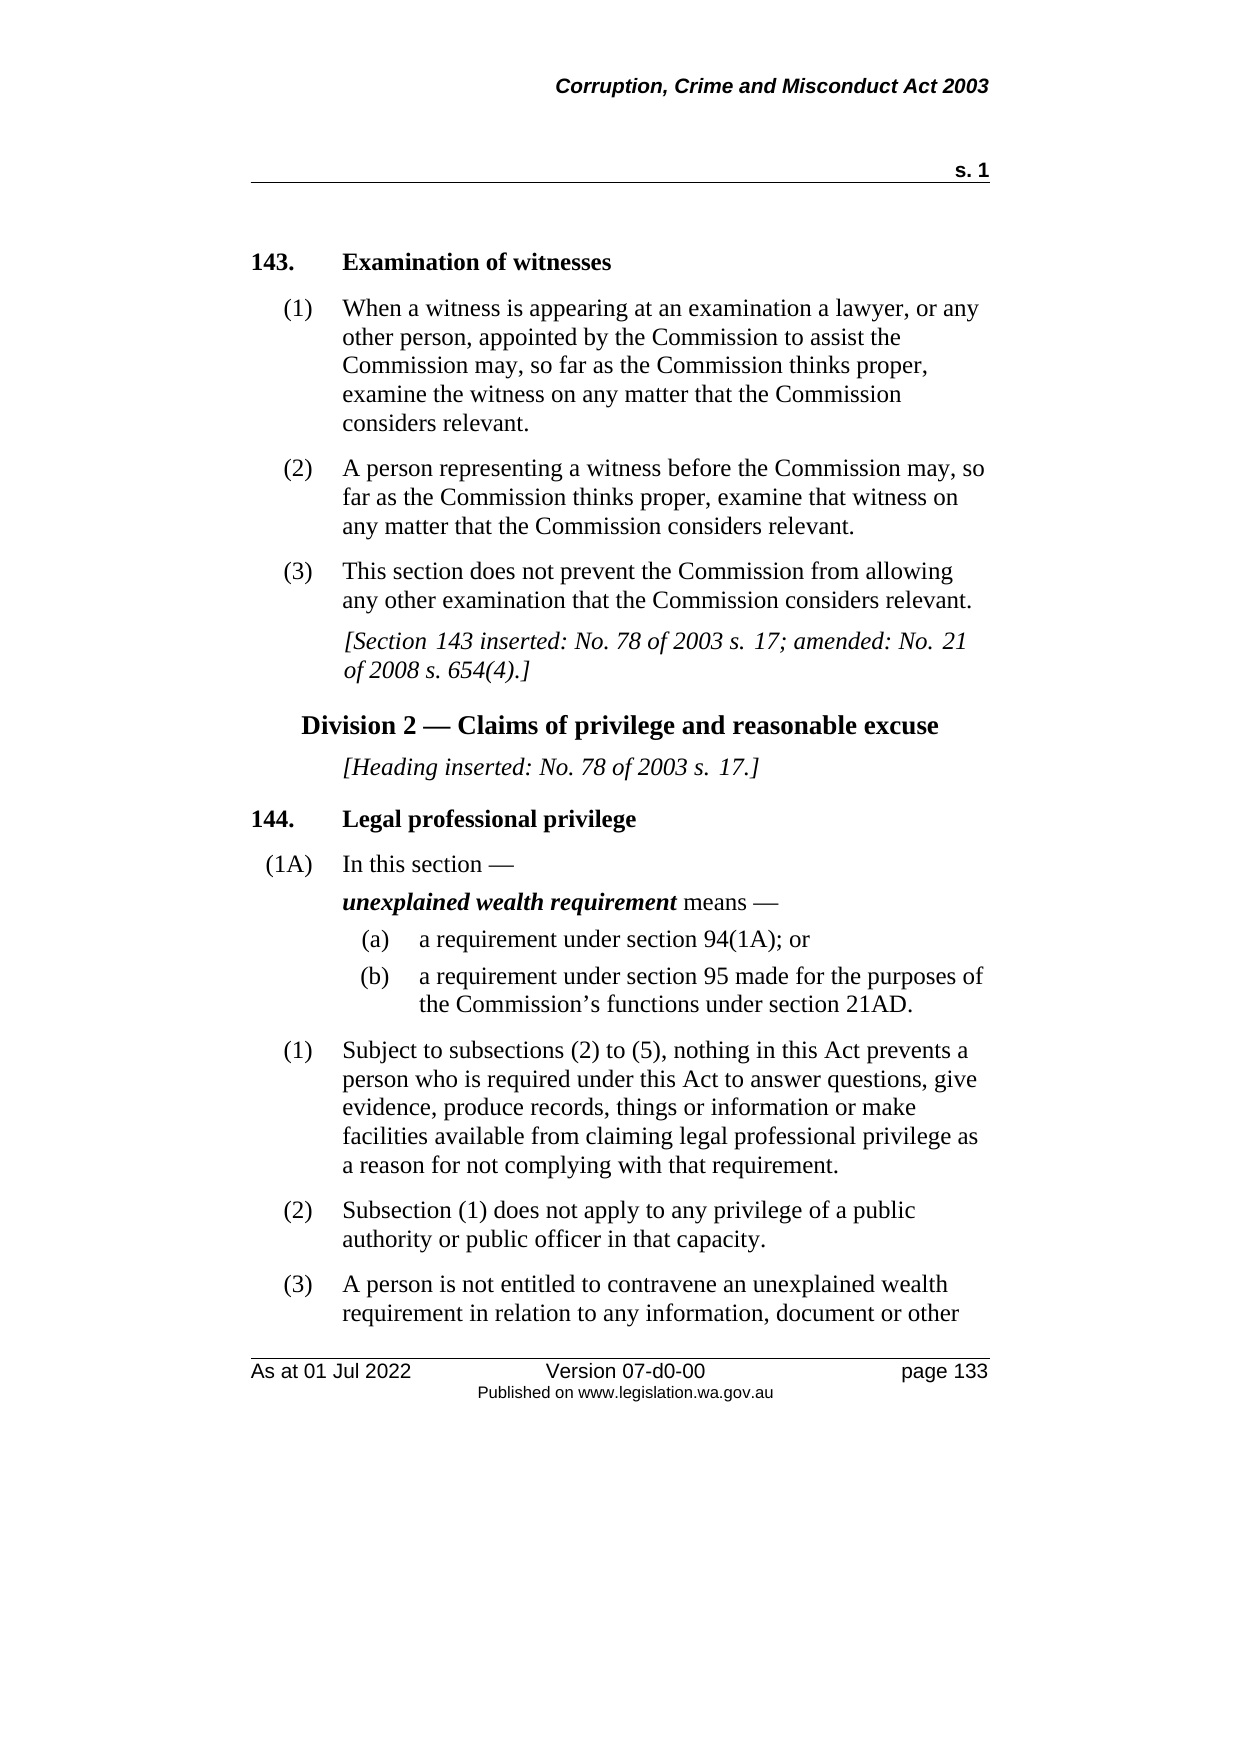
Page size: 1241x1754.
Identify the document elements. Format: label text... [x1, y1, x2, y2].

subtitle 143. Examination of witnesses [251, 247, 990, 276]
text (a) a requirement under section 94(1A); or [251, 924, 990, 952]
text (3) This section does not prevent the Commission from allowing any other examination that the Commission considers relevant. [251, 556, 990, 614]
text (1) When a witness is appearing at an examination a lawyer, or any other person, appointed by the Commission to assist the Commission may, so far as the Commission thinks proper, examine the witness on any matter that the Commission considers relevant. [251, 293, 990, 437]
text unexplained wealth requirement means — [251, 887, 990, 915]
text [251, 1269, 990, 1327]
subtitle [Heading inserted: No. 78 of 2003 s. 17.] [251, 752, 990, 781]
text (1A) In this section — [251, 849, 990, 878]
text (b) a requirement under section 95 made for the purposes of the Commission’s functions under section 21AD. [251, 961, 990, 1018]
text (1) Subject to subsections (2) to (5), nothing in this Act prevents a person who is required under this Act to answer questions, give evidence, produce records, things or information or make facilities available from claiming legal professional privilege as a reason for not complying with that requirement. [251, 1035, 990, 1179]
text [Section 143 inserted: No. 78 of 2003 s. 17; amended: No. 21 of 2008 s. 654(4).] [251, 626, 990, 684]
text (2) Subsection (1) does not apply to any privilege of a public authority or public officer in that capacity. [251, 1195, 990, 1253]
subtitle 144. Legal professional privilege [251, 804, 990, 833]
text (2) A person representing a witness before the Commission may, so far as the Commission thinks proper, examine that witness on any matter that the Commission considers relevant. [251, 453, 990, 539]
subtitle Division 2 — Claims of privilege and reasonable excuse [251, 709, 990, 740]
